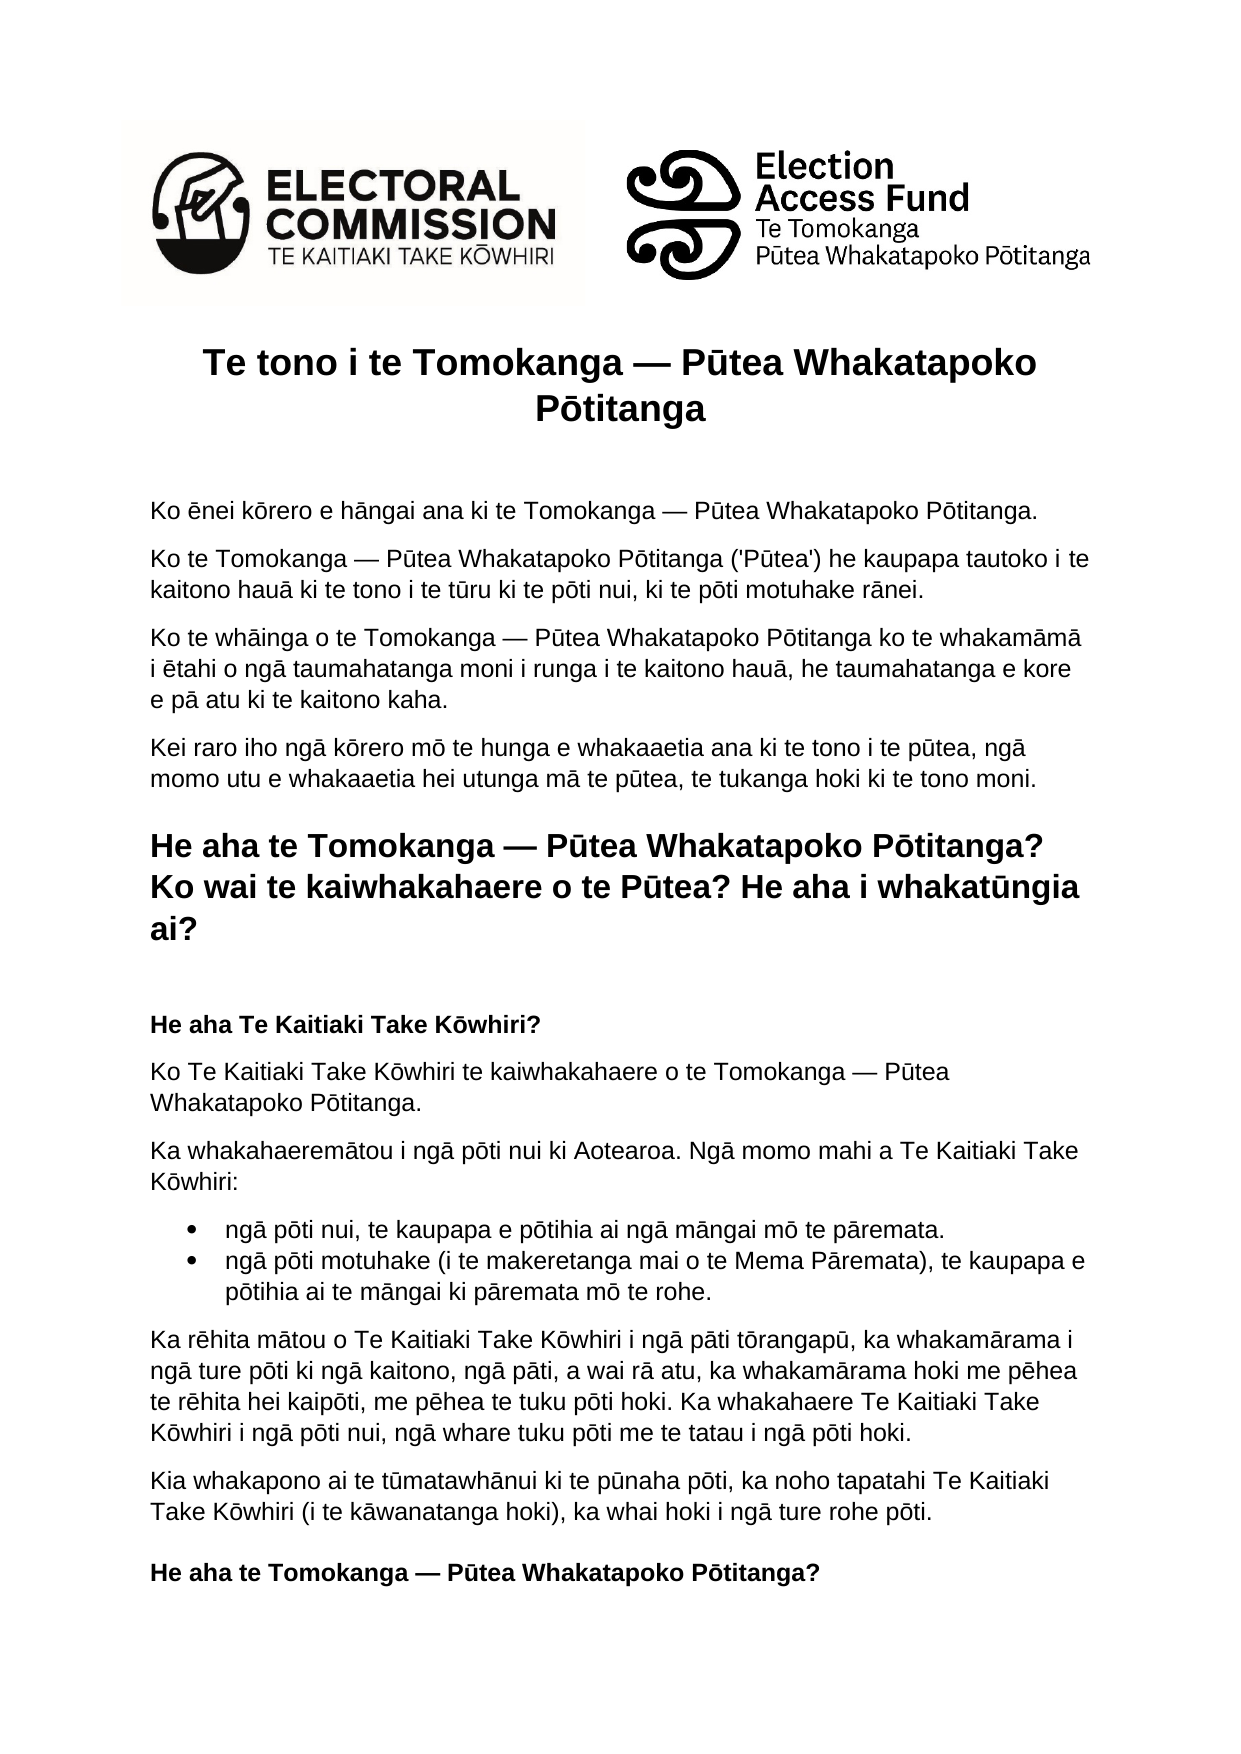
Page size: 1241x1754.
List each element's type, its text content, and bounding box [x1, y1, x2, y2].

text Ko Te Kaitiaki Take Kōwhiri te kaiwhakahaere o te Tomokanga — Pūtea Whakatapoko Pōtitanga. [150, 1057, 1090, 1117]
picture [626, 150, 1091, 280]
list ngā pōti nui, te kaupapa e pōtihia ai ngā māngai mō te pāremata. [187, 1215, 1090, 1244]
text Ka rēhita mātou o Te Kaitiaki Take Kōwhiri i ngā pāti tōrangapū, ka whakamārama i ngā ture pōti ki ngā kaitono, ngā pāti, a wai rā atu, ka whakamārama hoki me pēhea te rēhita hei kaipōti, me pēhea te tuku pōti hoki. Ka whakahaere Te Kaitiaki Take Kōwhiri i ngā pōti nui, ngā whare tuku pōti me te tatau i ngā pōti hoki. [150, 1325, 1090, 1447]
text Kia whakapono ai te tūmatawhānui ki te pūnaha pōti, ka noho tapatahi Te Kaitiaki Take Kōwhiri (i te kāwanatanga hoki), ka whai hoki i ngā ture rohe pōti. He aha te Tomokanga — Pūtea Whakatapoko Pōtitanga? [150, 1466, 1090, 1587]
picture [121, 120, 586, 306]
list ngā pōti motuhake (i te makeretanga mai o te Mema Pāremata), te kaupapa e pōtihia ai te māngai ki pāremata mō te rohe. [187, 1246, 1090, 1306]
text Ka whakahaeremātou i ngā pōti nui ki Aotearoa. Ngā momo mahi a Te Kaitiaki Take Kōwhiri: [150, 1136, 1090, 1196]
text Kei raro iho ngā kōrero mō te hunga e whakaaetia ana ki te tono i te pūtea, ngā momo utu e whakaaetia hei utunga mā te pūtea, te tukanga hoki ki te tono moni. He aha te Tomokanga — Pūtea Whakatapoko Pōtitanga? Ko wai te kaiwhakahaere o te Pūtea? He aha i whakatūngia ai? He aha Te Kaitiaki Take Kōwhiri? [150, 733, 1090, 1038]
text Ko te whāinga o te Tomokanga — Pūtea Whakatapoko Pōtitanga ko te whakamāmā i ētahi o ngā taumahatanga moni i runga i te kaitono hauā, he taumahatanga e kore e pā atu ki te kaitono kaha. [150, 623, 1090, 714]
text Ko te Tomokanga — Pūtea Whakatapoko Pōtitanga ('Pūtea') he kaupapa tautoko i te kaitono hauā ki te tono i te tūru ki te pōti nui, ki te pōti motuhake rānei. [150, 544, 1090, 604]
text Ko ēnei kōrero e hāngai ana ki te Tomokanga — Pūtea Whakatapoko Pōtitanga. [150, 496, 1090, 525]
text Te tono i te Tomokanga — Pūtea Whakatapoko Pōtitanga [150, 340, 1090, 429]
